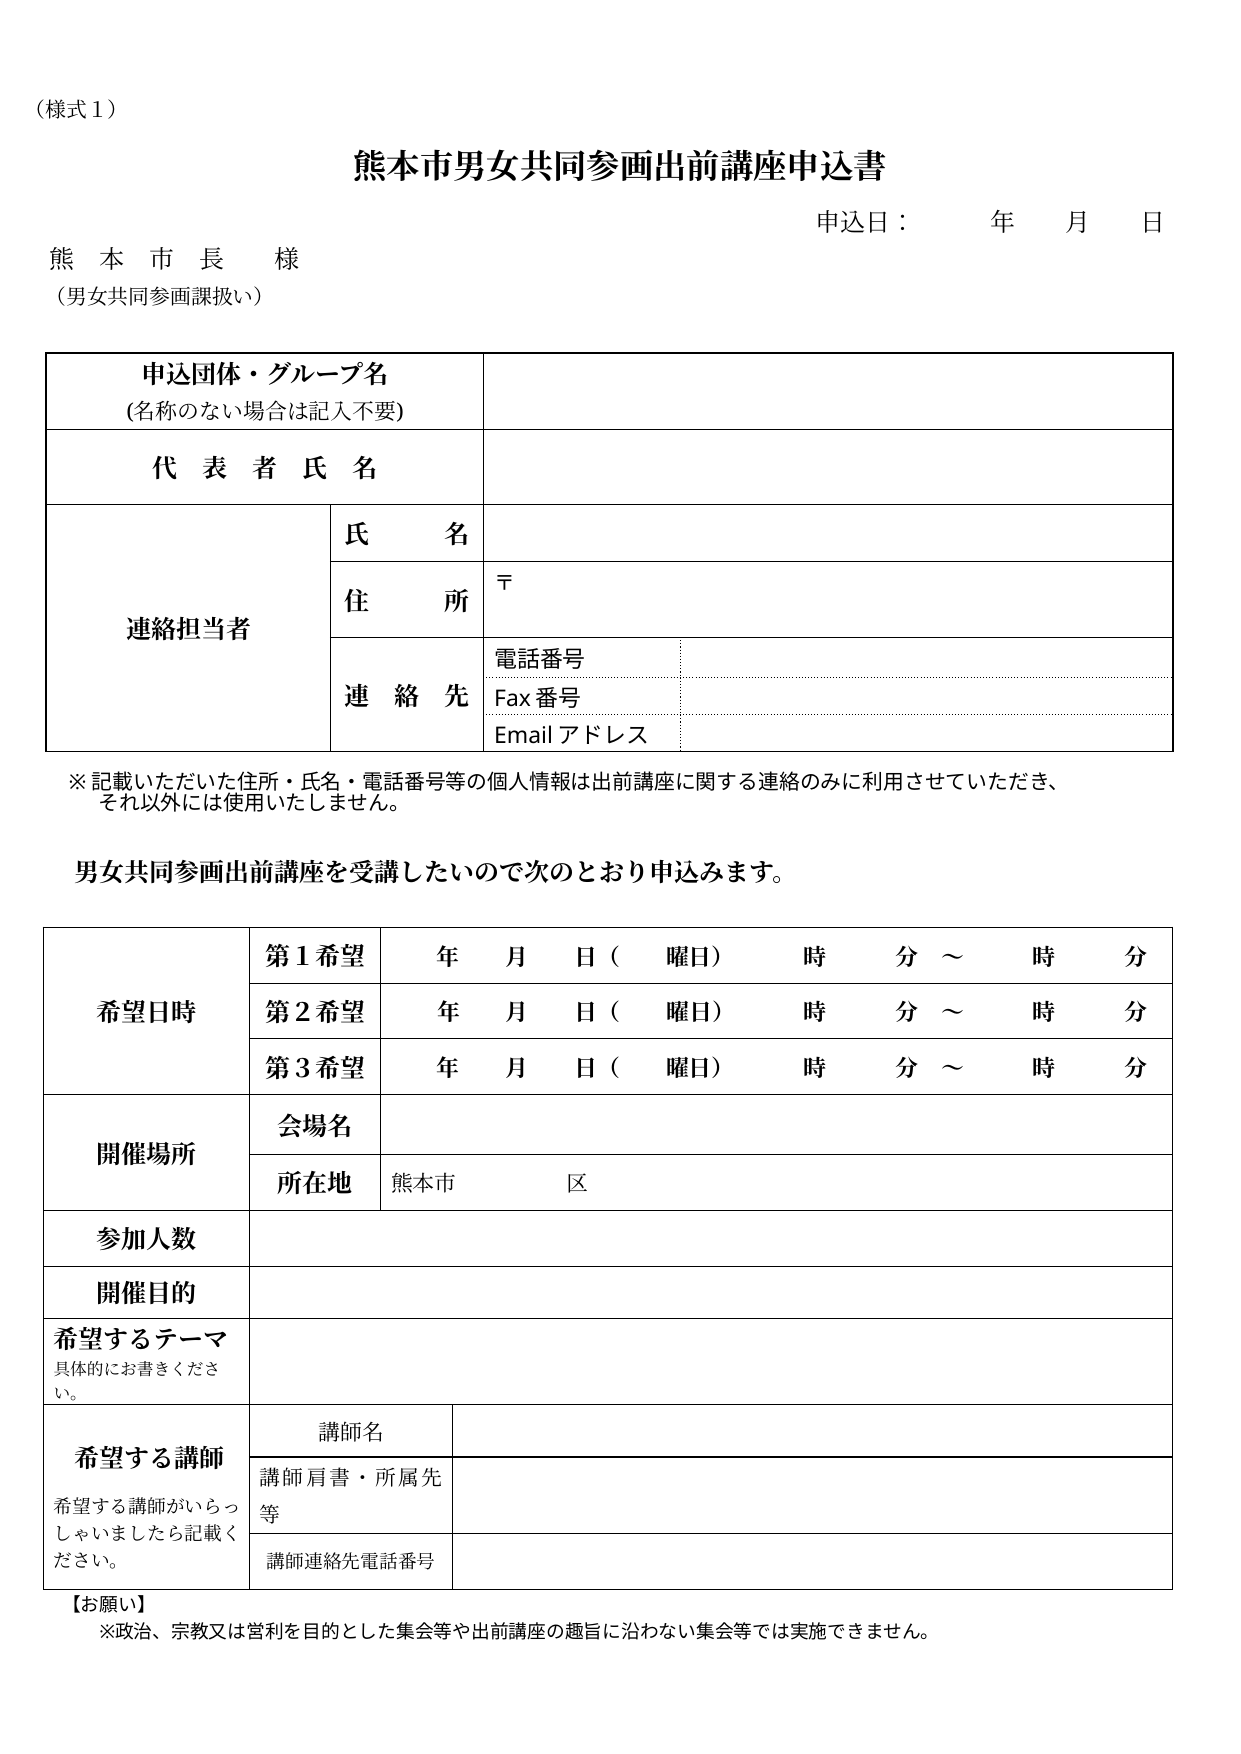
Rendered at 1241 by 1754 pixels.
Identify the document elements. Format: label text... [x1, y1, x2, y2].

table_cell 希望するテーマ 具体的にお書きください。 [44, 1319, 249, 1404]
table_cell [453, 1458, 1172, 1532]
table_cell 連 絡 先 [331, 638, 483, 751]
text （様式１） [24, 89, 1215, 127]
table_cell Emailアドレス [484, 714, 680, 751]
table_cell 〒 [484, 562, 1172, 637]
table_cell 電話番号 [484, 638, 680, 677]
table_header 年 月 日（ 曜日） 時 分 ～ 時 分 [381, 928, 1172, 982]
table_cell 連絡担当者 [47, 505, 330, 751]
table_cell 熊本市 区 [381, 1155, 1172, 1210]
table_cell Fax番号 [484, 677, 680, 714]
table_cell [680, 677, 1172, 714]
table_header 希望日時 [44, 928, 249, 1094]
table_cell 住 所 [331, 562, 483, 637]
text 熊本市男女共同参画出前講座申込書 [24, 127, 1215, 202]
table_cell 開催目的 [44, 1267, 249, 1318]
table_cell 年 月 日（ 曜日） 時 分 ～ 時 分 [381, 984, 1172, 1038]
table_cell [250, 1211, 1172, 1266]
table_cell 年 月 日（ 曜日） 時 分 ～ 時 分 [381, 1039, 1172, 1094]
table_cell 講師連絡先電話番号 [250, 1534, 452, 1588]
table_cell [680, 638, 1172, 677]
text ※政治、宗教又は営利を目的とした集会等や出前講座の趣旨に沿わない集会等では実施できません。 [24, 1617, 1215, 1644]
table_cell [453, 1534, 1172, 1588]
text （男女共同参画課扱い） [24, 277, 1215, 314]
text 熊 本 市 長 様 [24, 239, 1215, 277]
table_header [484, 354, 1172, 429]
table_cell 所在地 [250, 1155, 380, 1210]
table_cell [484, 505, 1172, 561]
table_cell 講師肩書・所属先等 [250, 1458, 452, 1532]
table_cell [250, 1267, 1172, 1318]
text 申込日： 年 月 日 [24, 202, 1165, 239]
table_cell [680, 714, 1172, 751]
table_cell [453, 1405, 1172, 1456]
table_cell [250, 1319, 1172, 1404]
text ※ 記載いただいた住所・氏名・電話番号等の個人情報は出前講座に関する連絡のみに利用させていただき、 それ以外には使用いたしません。 [69, 772, 1215, 814]
table_cell 講師名 [250, 1405, 452, 1456]
table_cell 参加人数 [44, 1211, 249, 1266]
table_cell 第２希望 [250, 984, 380, 1038]
table_cell 会場名 [250, 1095, 380, 1153]
table_cell 第３希望 [250, 1039, 380, 1094]
table_cell 希望する講師 希望する講師がいらっしゃいましたら記載ください。 [44, 1405, 249, 1588]
table_cell 代 表 者 氏 名 [47, 430, 483, 504]
table_cell 開催場所 [44, 1095, 249, 1210]
table_cell [484, 430, 1172, 504]
text 【お願い】 [24, 1589, 1215, 1617]
table_cell [381, 1095, 1172, 1153]
text 男女共同参画出前講座を受講したいので次のとおり申込みます。 [24, 852, 1215, 889]
table_header 第１希望 [250, 928, 380, 982]
table_header 申込団体・グループ名 (名称のない場合は記入不要) [47, 354, 483, 429]
table_cell 氏 名 [331, 505, 483, 561]
